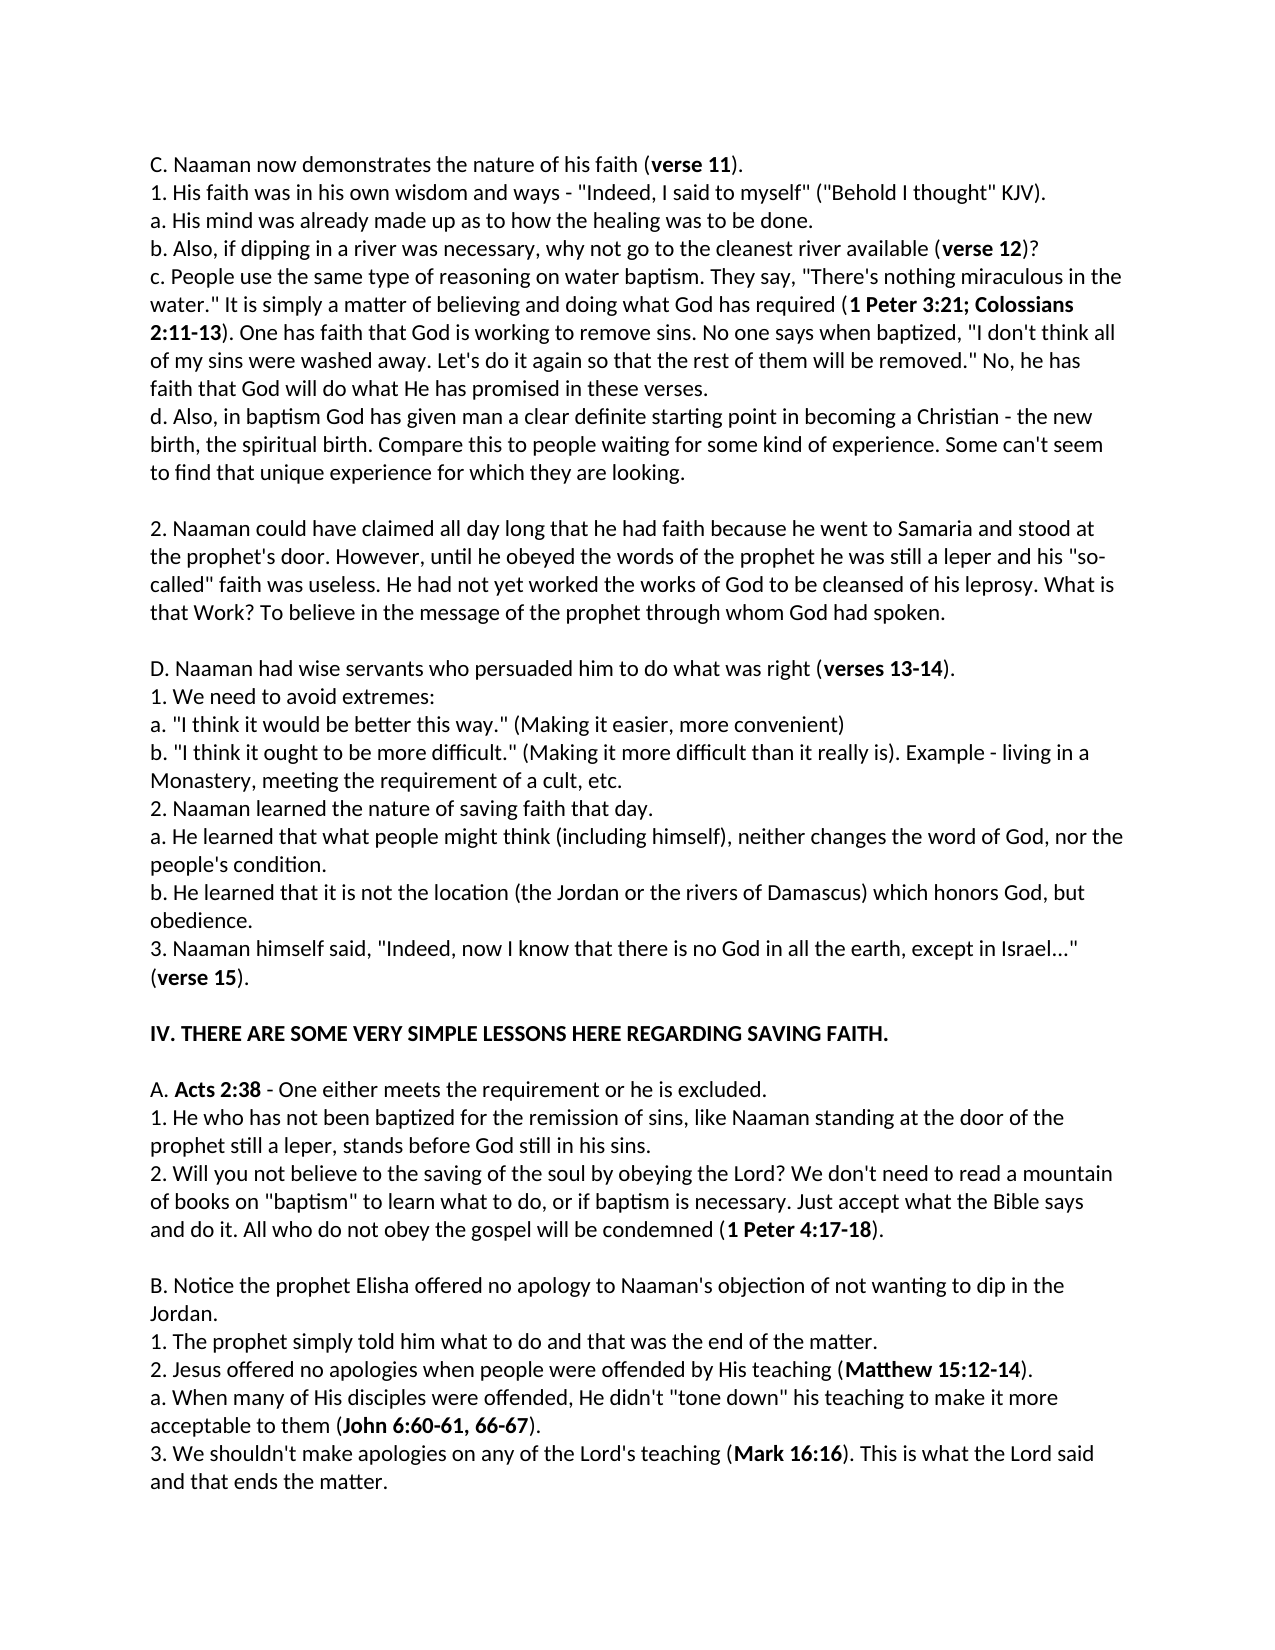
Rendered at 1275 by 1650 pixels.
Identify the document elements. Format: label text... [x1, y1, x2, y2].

text b. Also, if dipping in a river was necessary, why not go to the cleanest river available (verse 12)? [150, 234, 1125, 262]
text a. He learned that what people might think (including himself), neither changes the word of God, nor the people's condition. [150, 822, 1125, 878]
text a. When many of His disciples were offended, He didn't "tone down" his teaching to make it more acceptable to them (John 6:60-61, 66-67). [150, 1383, 1125, 1439]
text b. He learned that it is not the location (the Jordan or the rivers of Damascus) which honors God, but obedience. [150, 878, 1125, 934]
text 1. His faith was in his own wisdom and ways - "Indeed, I said to myself" ("Behold I thought" KJV). [150, 178, 1125, 206]
text D. Naaman had wise servants who persuaded him to do what was right (verses 13-14). [150, 654, 1125, 682]
text 2. Naaman could have claimed all day long that he had faith because he went to Samaria and stood at the prophet's door. However, until he obeyed the words of the prophet he was still a leper and his "so-called" faith was useless. He had not yet worked the works of God to be cleansed of his leprosy. What is that Work? To believe in the message of the prophet through whom God had spoken. [150, 514, 1125, 626]
text 3. Naaman himself said, "Indeed, now I know that there is no God in all the earth, except in Israel..." (verse 15). [150, 934, 1125, 991]
text 1. We need to avoid extremes: [150, 682, 1125, 710]
text 1. He who has not been baptized for the remission of sins, like Naaman standing at the door of the prophet still a leper, stands before God still in his sins. [150, 1103, 1125, 1159]
text 1. The prophet simply told him what to do and that was the end of the matter. [150, 1327, 1125, 1355]
text B. Notice the prophet Elisha offered no apology to Naaman's objection of not wanting to dip in the Jordan. [150, 1271, 1125, 1327]
text a. "I think it would be better this way." (Making it easier, more convenient) [150, 710, 1125, 738]
text a. His mind was already made up as to how the healing was to be done. [150, 206, 1125, 234]
text IV. THERE ARE SOME VERY SIMPLE LESSONS HERE REGARDING SAVING FAITH. [150, 1019, 1125, 1047]
text 2. Jesus offered no apologies when people were offended by His teaching (Matthew 15:12-14). [150, 1355, 1125, 1383]
text 2. Will you not believe to the saving of the soul by obeying the Lord? We don't need to read a mountain of books on "baptism" to learn what to do, or if baptism is necessary. Just accept what the Bible says and do it. All who do not obey the gospel will be condemned (1 Peter 4:17-18). [150, 1159, 1125, 1243]
text d. Also, in baptism God has given man a clear definite starting point in becoming a Christian - the new birth, the spiritual birth. Compare this to people waiting for some kind of experience. Some can't seem to find that unique experience for which they are looking. [150, 402, 1125, 486]
text b. "I think it ought to be more difficult." (Making it more difficult than it really is). Example - living in a Monastery, meeting the requirement of a cult, etc. [150, 738, 1125, 794]
text C. Naaman now demonstrates the nature of his faith (verse 11). [150, 150, 1125, 178]
text 3. We shouldn't make apologies on any of the Lord's teaching (Mark 16:16). This is what the Lord said and that ends the matter. [150, 1439, 1125, 1495]
text c. People use the same type of reasoning on water baptism. They say, "There's nothing miraculous in the water." It is simply a matter of believing and doing what God has required (1 Peter 3:21; Colossians 2:11-13). One has faith that God is working to remove sins. No one says when baptized, "I don't think all of my sins were washed away. Let's do it again so that the rest of them will be removed." No, he has faith that God will do what He has promised in these verses. [150, 262, 1125, 402]
text A. Acts 2:38 - One either meets the requirement or he is excluded. [150, 1075, 1125, 1103]
text 2. Naaman learned the nature of saving faith that day. [150, 794, 1125, 822]
